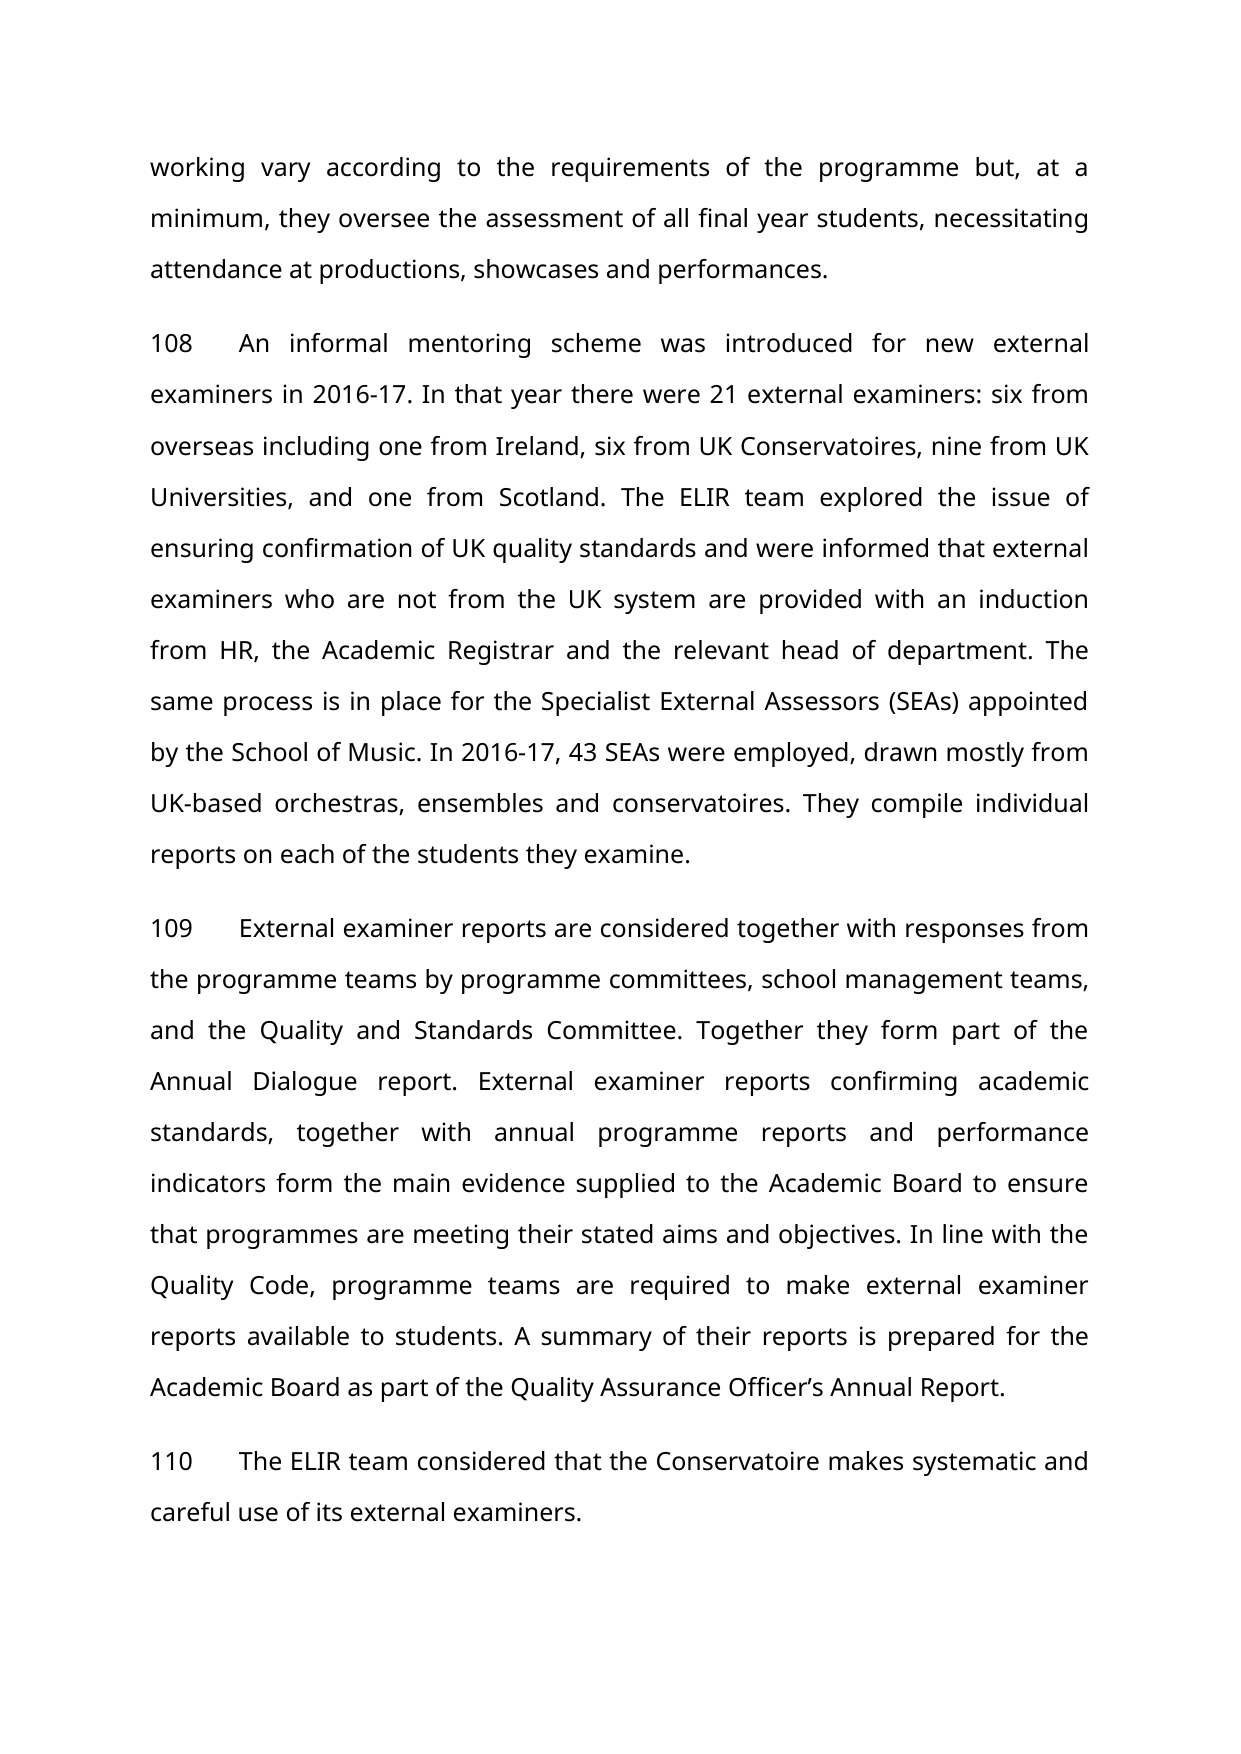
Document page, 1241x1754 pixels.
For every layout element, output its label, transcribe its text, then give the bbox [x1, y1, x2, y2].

text The ELIR team considered that the Conservatoire makes systematic and careful use of its external examiners. [150, 1444, 1090, 1529]
text External examiner reports are considered together with responses from the programme teams by programme committees, school management teams, and the Quality and Standards Committee. Together they form part of the Annual Dialogue report. External examiner reports confirming academic standards, together with annual programme reports and performance indicators form the main evidence supplied to the Academic Board to ensure that programmes are meeting their stated aims and objectives. In line with the Quality Code, programme teams are required to make external examiner reports available to students. A summary of their reports is prepared for the Academic Board as part of the Quality Assurance Officer’s Annual Report. [150, 910, 1090, 1404]
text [150, 150, 1090, 286]
text An informal mentoring scheme was introduced for new external examiners in 2016-17. In that year there were 21 external examiners: six from overseas including one from Ireland, six from UK Conservatoires, nine from UK Universities, and one from Scotland. The ELIR team explored the issue of ensuring confirmation of UK quality standards and were informed that external examiners who are not from the UK system are provided with an induction from HR, the Academic Registrar and the relevant head of department. The same process is in place for the Specialist External Assessors (SEAs) appointed by the School of Music. In 2016-17, 43 SEAs were employed, drawn mostly from UK-based orchestras, ensembles and conservatoires. They compile individual reports on each of the students they examine. [150, 326, 1090, 871]
